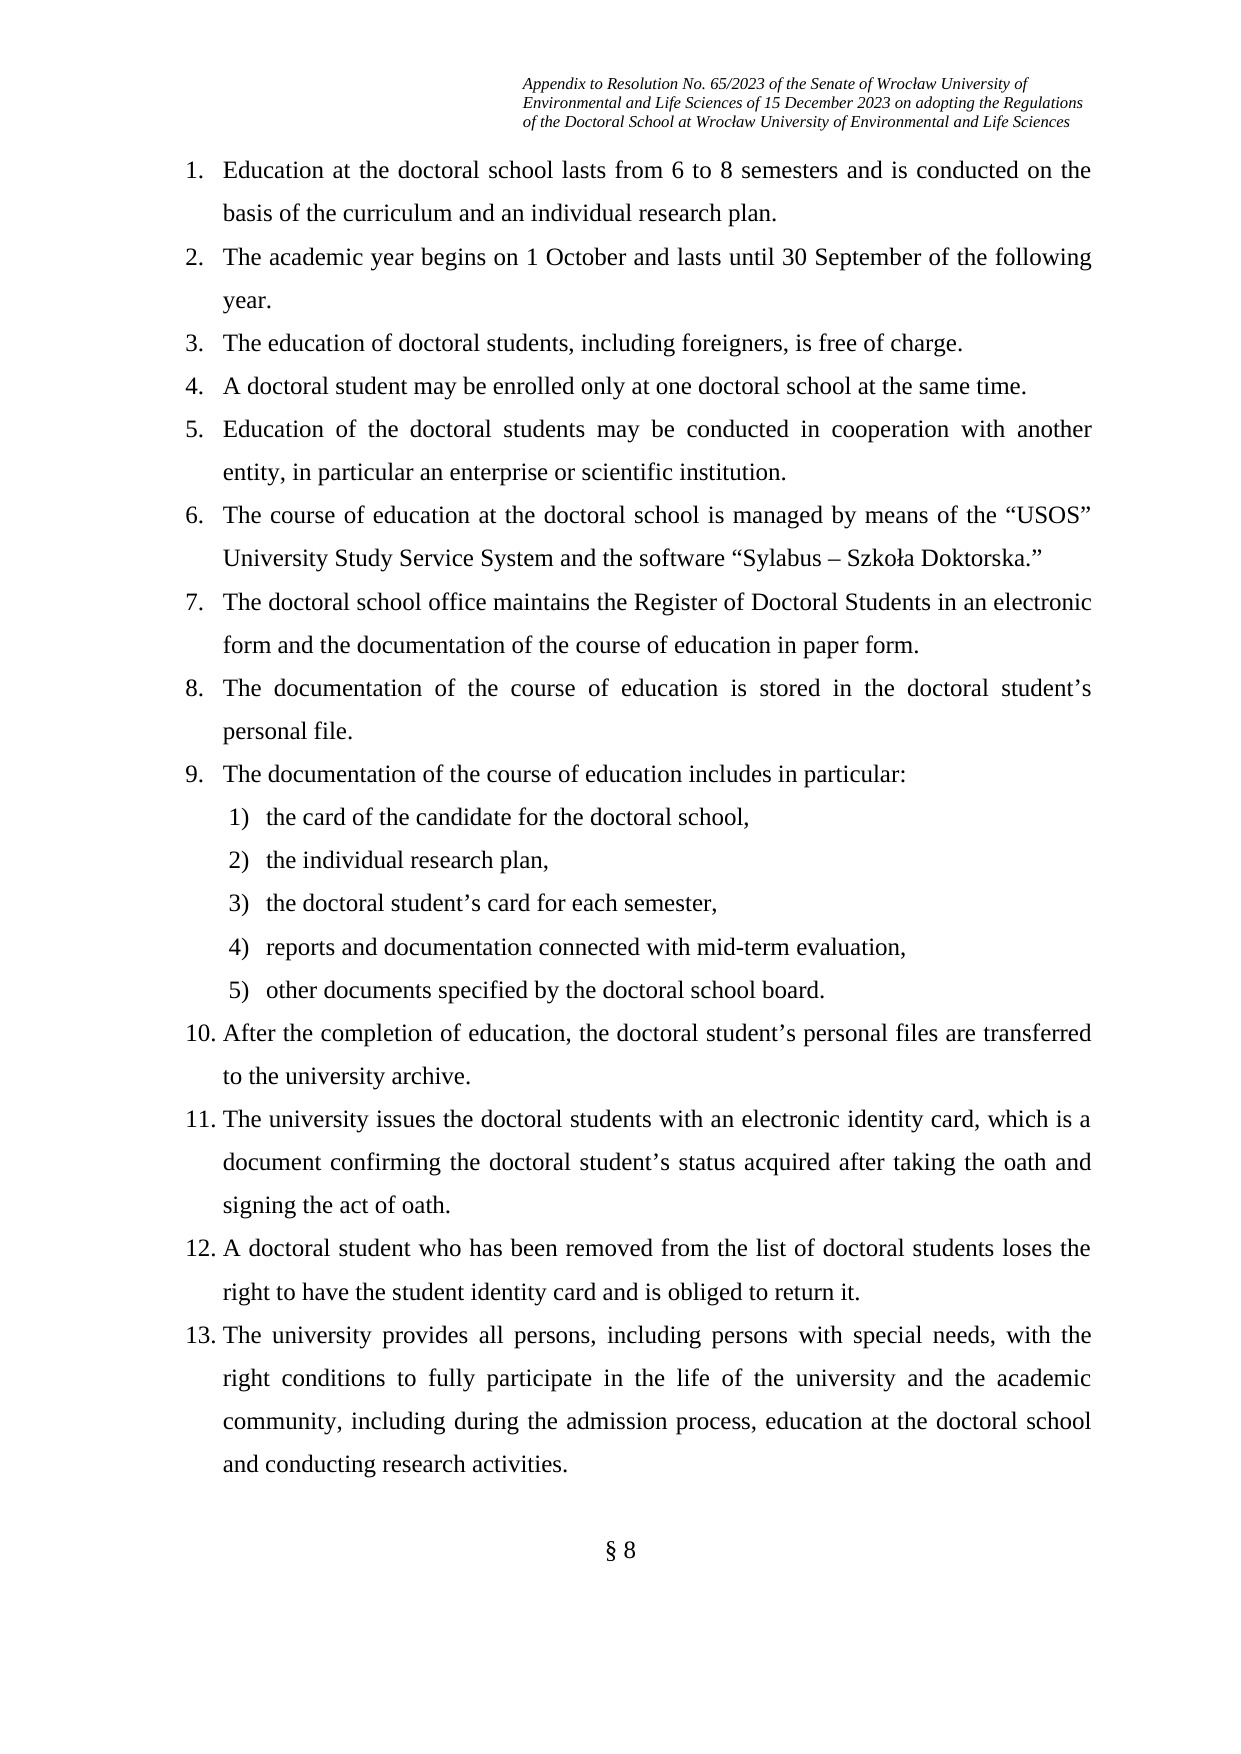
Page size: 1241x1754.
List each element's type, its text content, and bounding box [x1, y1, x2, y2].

list The academic year begins on 1 October and lasts until 30 September of the following year. [185, 242, 1093, 313]
list The doctoral school office maintains the Register of Doctoral Students in an electronic form and the documentation of the course of education in paper form. [185, 587, 1093, 658]
list the doctoral student’s card for each semester, [228, 888, 1093, 917]
list The documentation of the course of education includes in particular: [185, 759, 1093, 788]
list The documentation of the course of education is stored in the doctoral student’s personal file. [185, 673, 1093, 745]
list A doctoral student may be enrolled only at one doctoral school at the same time. [185, 371, 1093, 400]
text § 8 [148, 1535, 1093, 1564]
list Education at the doctoral school lasts from 6 to 8 semesters and is conducted on the basis of the curriculum and an individual research plan. [185, 155, 1093, 227]
list the card of the candidate for the doctoral school, [228, 802, 1093, 831]
list other documents specified by the doctoral school board. [228, 975, 1093, 1003]
list reports and documentation connected with mid-term evaluation, [228, 932, 1093, 960]
list After the completion of education, the doctoral student’s personal files are transferred to the university archive. [185, 1018, 1093, 1090]
list The university issues the doctoral students with an electronic identity card, which is a document confirming the doctoral student’s status acquired after taking the oath and signing the act of oath. [185, 1104, 1093, 1219]
list The university provides all persons, including persons with special needs, with the right conditions to fully participate in the life of the university and the academic community, including during the admission process, education at the doctoral school and conducting research activities. [185, 1320, 1093, 1478]
list the individual research plan, [228, 845, 1093, 874]
list Education of the doctoral students may be conducted in cooperation with another entity, in particular an enterprise or scientific institution. [185, 414, 1093, 486]
list A doctoral student who has been removed from the list of doctoral students loses the right to have the student identity card and is obliged to return it. [185, 1233, 1093, 1305]
list The education of doctoral students, including foreigners, is free of charge. [185, 328, 1093, 357]
list The course of education at the doctoral school is managed by means of the “USOS” University Study Service System and the software “Sylabus – Szkoła Doktorska.” [185, 500, 1093, 572]
